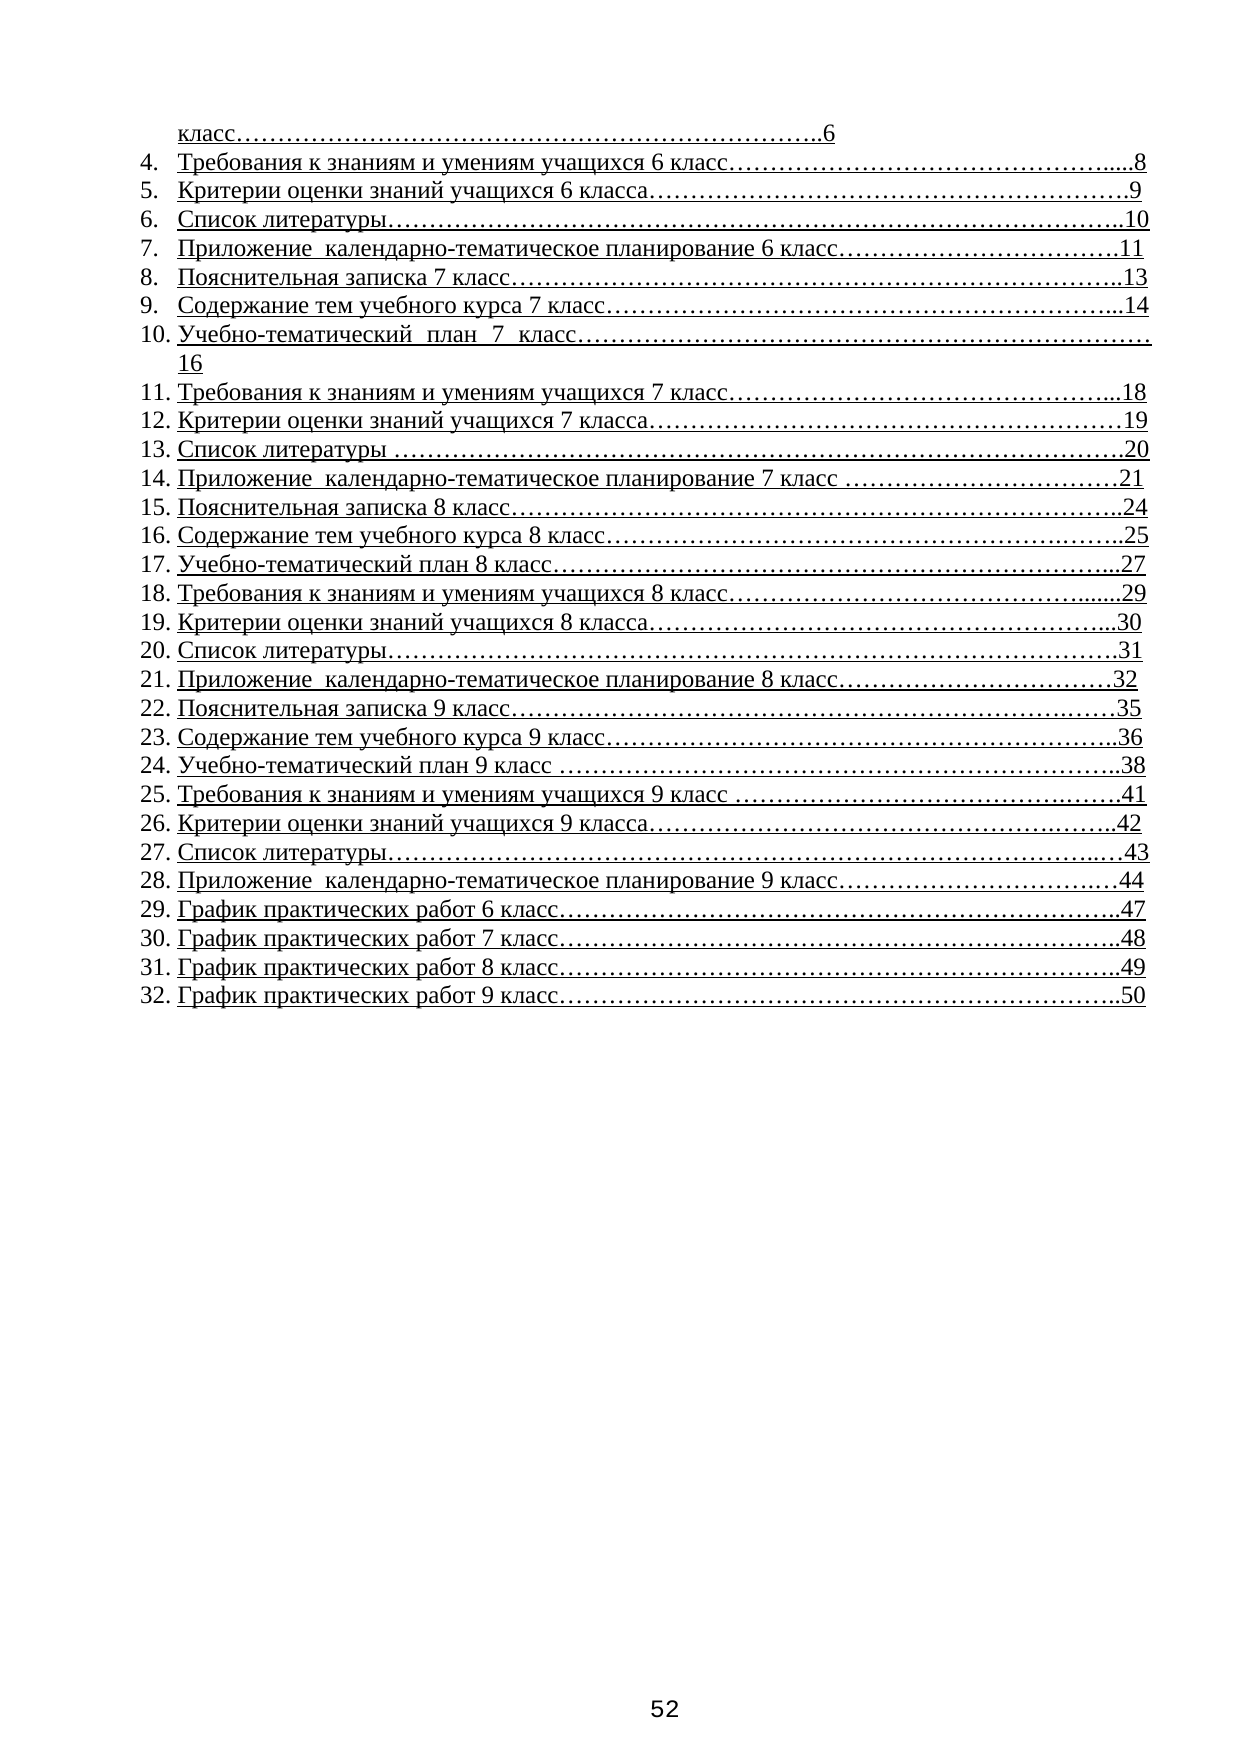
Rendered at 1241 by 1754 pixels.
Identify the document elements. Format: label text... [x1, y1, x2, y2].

list Пояснительная записка 8 класс………………………………………………………………..24 [140, 492, 1152, 521]
list График практических работ 6 класс…………………………………………………………..47 [140, 894, 1152, 923]
list Пояснительная записка 7 класс………………………………………………………………..13 [140, 262, 1152, 291]
list График практических работ 8 класс…………………………………………………………..49 [140, 952, 1152, 981]
list Содержание тем учебного курса 7 класс……………………………………………………...14 [140, 291, 1152, 319]
list Список литературы…………………………………………………………………………….31 [140, 636, 1152, 664]
list Приложение календарно-тематическое планирование 7 класс ……………………………21 [140, 463, 1152, 492]
list Требования к знаниям и умениям учащихся 7 класс………………………………………...18 [140, 377, 1152, 406]
list Список литературы…………………………………………………………………………..…43 [140, 837, 1152, 866]
list Список литературы……………………………………………………………………………..10 [140, 204, 1152, 233]
list Учебно-тематический план 8 класс…………………………………………………………...27 [140, 549, 1152, 578]
list Требования к знаниям и умениям учащихся 8 класс…………………………………….......29 [140, 578, 1152, 607]
list Пояснительная записка 9 класс………………………………………………………….……35 [140, 693, 1152, 722]
list Требования к знаниям и умениям учащихся 6 класс……………………………………….....8 [140, 147, 1152, 176]
list Критерии оценки знаний учащихся 8 класса………………………………………………...30 [140, 607, 1152, 636]
list Критерии оценки знаний учащихся 9 класса………………………………………….……..42 [140, 808, 1152, 837]
list Критерии оценки знаний учащихся 6 класса………………………………………………….9 [140, 176, 1152, 204]
list Приложение календарно-тематическое планирование 6 класс…………………………….11 [140, 233, 1152, 262]
list Критерии оценки знаний учащихся 7 класса…………………………………………………19 [140, 406, 1152, 434]
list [140, 118, 1152, 147]
list Содержание тем учебного курса 8 класс……………………………………………….……..25 [140, 521, 1152, 549]
list Требования к знаниям и умениям учащихся 9 класс ………………………………….…….41 [140, 779, 1152, 808]
list Учебно-тематический план 9 класс …………………………………………………………..38 [140, 751, 1152, 779]
list Приложение календарно-тематическое планирование 9 класс………………………….…44 [140, 866, 1152, 894]
list График практических работ 7 класс…………………………………………………………..48 [140, 923, 1152, 952]
list Список литературы …………………………………………………………………………….20 [140, 434, 1152, 463]
list Содержание тем учебного курса 9 класс……………………………………………………..36 [140, 722, 1152, 751]
list Учебно-тематический план 7 класс……………………………………………………………16 [140, 319, 1152, 377]
list Приложение календарно-тематическое планирование 8 класс……………………………32 [140, 664, 1152, 693]
list График практических работ 9 класс…………………………………………………………..50 [140, 981, 1152, 1009]
